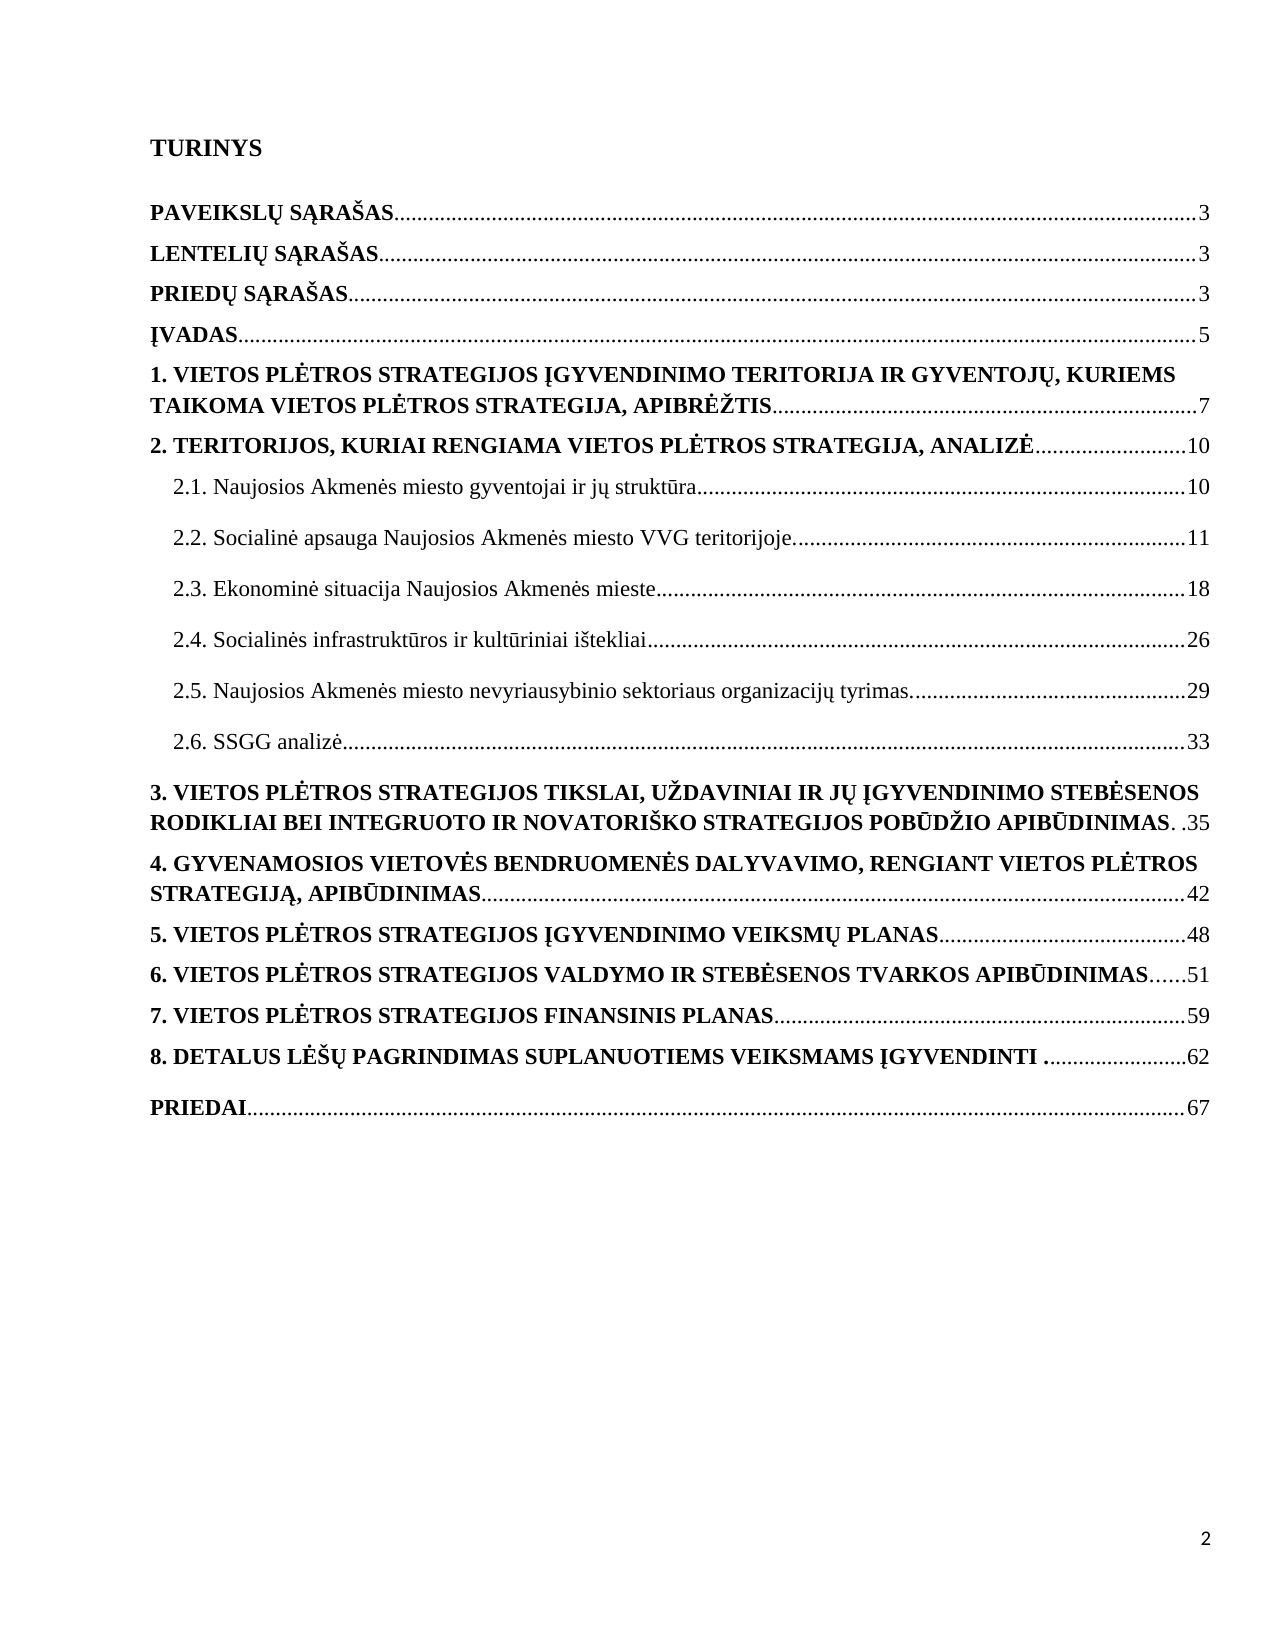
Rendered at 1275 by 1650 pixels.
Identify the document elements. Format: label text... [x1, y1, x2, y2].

text LENTELIŲ SĄRAŠAS 3 [150, 239, 1211, 266]
text ĮVADAS 5 [150, 321, 1211, 347]
text 2.3. Ekonominė situacija Naujosios Akmenės mieste 18 [173, 575, 1211, 601]
text 2.1. Naujosios Akmenės miesto gyventojai ir jų struktūra 10 [173, 473, 1211, 499]
text 3. VIETOS PLĖTROS STRATEGIJOS TIKSLAI, UŽDAVINIAI IR JŲ ĮGYVENDINIMO STEBĖSENOS RODIKLIAI BEI INTEGRUOTO IR NOVATORIŠKO STRATEGIJOS POBŪDŽIO APIBŪDINIMAS 35 [150, 779, 1211, 836]
text 2.5. Naujosios Akmenės miesto nevyriausybinio sektoriaus organizacijų tyrimas. 29 [173, 677, 1211, 703]
text PRIEDAI 67 [150, 1094, 1211, 1120]
text PAVEIKSLŲ SĄRAŠAS 3 [150, 199, 1211, 225]
text 5. VIETOS PLĖTROS STRATEGIJOS ĮGYVENDINIMO VEIKSMŲ PLANAS 48 [150, 921, 1211, 947]
text 8. DETALUS LĖŠŲ PAGRINDIMAS SUPLANUOTIEMS VEIKSMAMS ĮGYVENDINTI .........................62 [150, 1043, 1211, 1069]
text 2.4. Socialinės infrastruktūros ir kultūriniai ištekliai 26 [173, 626, 1211, 652]
text 2. TERITORIJOS, KURIAI RENGIAMA VIETOS PLĖTROS STRATEGIJA, ANALIZĖ 10 [150, 432, 1211, 459]
text 6. VIETOS PLĖTROS STRATEGIJOS VALDYMO IR STEBĖSENOS TVARKOS APIBŪDINIMAS 51 [150, 961, 1211, 988]
text 4. GYVENAMOSIOS VIETOVĖS BENDRUOMENĖS DALYVAVIMO, RENGIANT VIETOS PLĖTROS STRATEGIJĄ, APIBŪDINIMAS 42 [150, 850, 1211, 907]
text TURINYS [150, 133, 1211, 162]
text 2.6. SSGG analizė 33 [173, 728, 1211, 754]
text PRIEDŲ SĄRAŠAS 3 [150, 280, 1211, 307]
text 7. VIETOS PLĖTROS STRATEGIJOS FINANSINIS PLANAS 59 [150, 1002, 1211, 1028]
text 1. VIETOS PLĖTROS STRATEGIJOS ĮGYVENDINIMO TERITORIJA IR GYVENTOJŲ, KURIEMS TAIKOMA VIETOS PLĖTROS STRATEGIJA, APIBRĖŽTIS 7 [150, 361, 1211, 418]
text 2.2. Socialinė apsauga Naujosios Akmenės miesto VVG teritorijoje. 11 [173, 524, 1211, 550]
